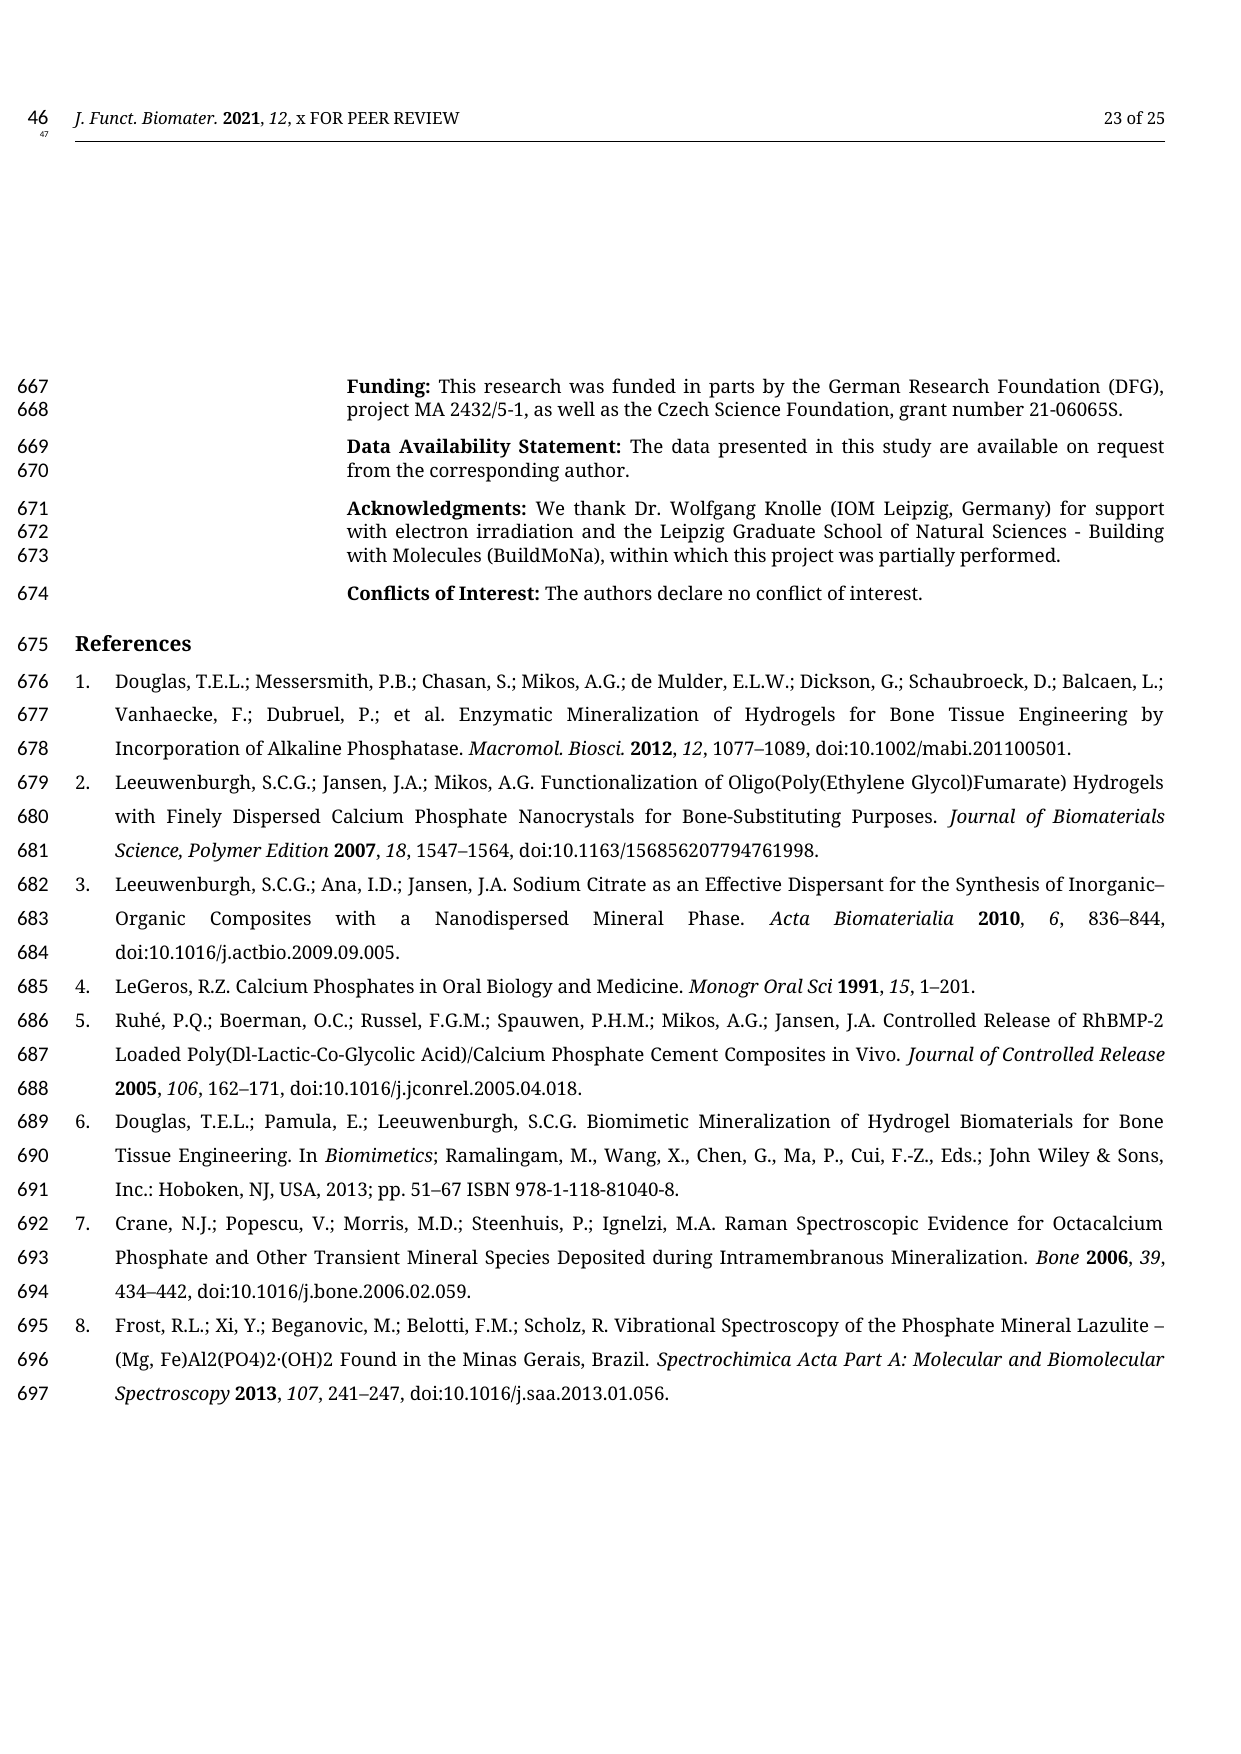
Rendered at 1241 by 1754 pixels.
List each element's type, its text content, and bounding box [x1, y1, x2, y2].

text Conflicts of Interest: The authors declare no conflict of interest. [347, 581, 1165, 605]
text 8. Frost, R.L.; Xi, Y.; Beganovic, M.; Belotti, F.M.; Scholz, R. Vibrational Spectroscopy of the Phosphate Mineral Lazulite – (Mg, Fe)Al2(PO4)2·(OH)2 Found in the Minas Gerais, Brazil. Spectrochimica Acta Part A: Molecular and Biomolecular Spectroscopy 2013, 107, 241–247, doi:10.1016/j.saa.2013.01.056. [75, 1308, 1165, 1410]
text 2. Leeuwenburgh, S.C.G.; Jansen, J.A.; Mikos, A.G. Functionalization of Oligo(Poly(Ethylene Glycol)Fumarate) Hydrogels with Finely Dispersed Calcium Phosphate Nanocrystals for Bone-Substituting Purposes. Journal of Biomaterials Science, Polymer Edition 2007, 18, 1547–1564, doi:10.1163/156856207794761998. [75, 765, 1165, 867]
text 6. Douglas, T.E.L.; Pamula, E.; Leeuwenburgh, S.C.G. Biomimetic Mineralization of Hydrogel Biomaterials for Bone Tissue Engineering. In Biomimetics; Ramalingam, M., Wang, X., Chen, G., Ma, P., Cui, F.-Z., Eds.; John Wiley & Sons, Inc.: Hoboken, NJ, USA, 2013; pp. 51–67 ISBN 978-1-118-81040-8. [75, 1105, 1165, 1207]
subtitle References [75, 630, 1165, 657]
text 5. Ruhé, P.Q.; Boerman, O.C.; Russel, F.G.M.; Spauwen, P.H.M.; Mikos, A.G.; Jansen, J.A. Controlled Release of RhBMP-2 Loaded Poly(Dl-Lactic-Co-Glycolic Acid)/Calcium Phosphate Cement Composites in Vivo. Journal of Controlled Release 2005, 106, 162–171, doi:10.1016/j.jconrel.2005.04.018. [75, 1003, 1165, 1105]
text 7. Crane, N.J.; Popescu, V.; Morris, M.D.; Steenhuis, P.; Ignelzi, M.A. Raman Spectroscopic Evidence for Octacalcium Phosphate and Other Transient Mineral Species Deposited during Intramembranous Mineralization. Bone 2006, 39, 434–442, doi:10.1016/j.bone.2006.02.059. [75, 1207, 1165, 1308]
text 4. LeGeros, R.Z. Calcium Phosphates in Oral Biology and Medicine. Monogr Oral Sci 1991, 15, 1–201. [75, 969, 1165, 1003]
text 1. Douglas, T.E.L.; Messersmith, P.B.; Chasan, S.; Mikos, A.G.; de Mulder, E.L.W.; Dickson, G.; Schaubroeck, D.; Balcaen, L.; Vanhaecke, F.; Dubruel, P.; et al. Enzymatic Mineralization of Hydrogels for Bone Tissue Engineering by Incorporation of Alkaline Phosphatase. Macromol. Biosci. 2012, 12, 1077–1089, doi:10.1002/mabi.201100501. [75, 663, 1165, 765]
text Data Availability Statement: The data presented in this study are available on request from the corresponding author. [347, 435, 1165, 483]
text 3. Leeuwenburgh, S.C.G.; Ana, I.D.; Jansen, J.A. Sodium Citrate as an Effective Dispersant for the Synthesis of Inorganic–Organic Composites with a Nanodispersed Mineral Phase. Acta Biomaterialia 2010, 6, 836–844, doi:10.1016/j.actbio.2009.09.005. [75, 867, 1165, 969]
text Acknowledgments: We thank Dr. Wolfgang Knolle (IOM Leipzig, Germany) for support with electron irradiation and the Leipzig Graduate School of Natural Sciences - Building with Molecules (BuildMoNa), within which this project was partially performed. [347, 496, 1165, 568]
text Funding: This research was funded in parts by the German Research Foundation (DFG), project MA 2432/5-1, as well as the Czech Science Foundation, grant number 21-06065S. [347, 374, 1165, 422]
